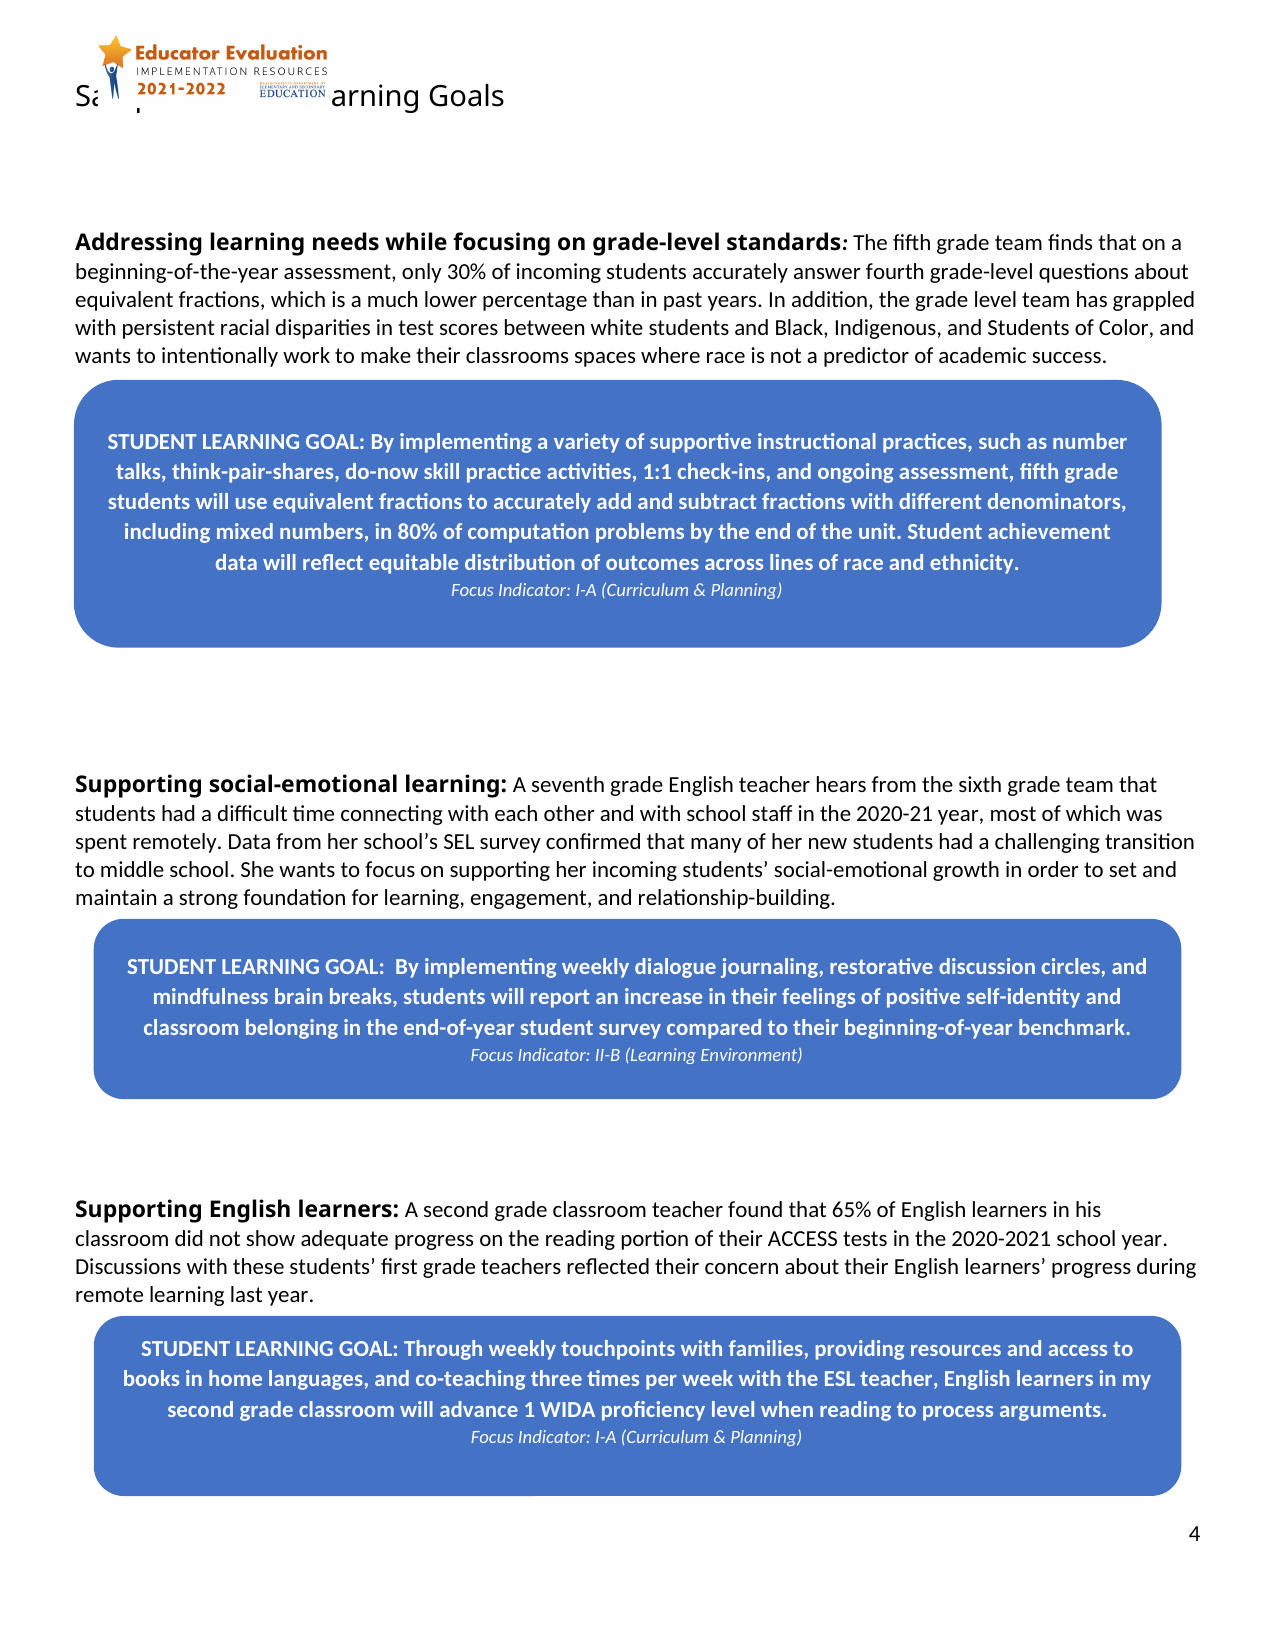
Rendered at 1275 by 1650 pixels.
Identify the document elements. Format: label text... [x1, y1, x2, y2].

picture [97, 29, 329, 108]
text Addressing learning needs while focusing on grade-level standards: The fifth grade team finds that on a beginning-of-the-year assessment, only 30% of incoming students accurately answer fourth grade-level questions about equivalent fractions, which is a much lower percentage than in past years. In addition, the grade level team has grappled with persistent racial disparities in test scores between white students and Black, Indigenous, and Students of Color, and wants to intentionally work to make their classrooms spaces where race is not a predictor of academic success. [75, 226, 1200, 369]
text Supporting English learners: A second grade classroom teacher found that 65% of English learners in his classroom did not show adequate progress on the reading portion of their ACCESS tests in the 2020-2021 school year. Discussions with these students’ first grade teachers reflected their concern about their English learners’ progress during remote learning last year. [75, 1193, 1200, 1308]
text Supporting social-emotional learning: A seventh grade English teacher hears from the sixth grade team that students had a difficult time connecting with each other and with school staff in the 2020-21 year, most of which was spent remotely. Data from her school’s SEL survey confirmed that many of her new students had a challenging transition to middle school. She wants to focus on supporting her incoming students’ social-emotional growth in order to set and maintain a strong foundation for learning, engagement, and relationship-building. [75, 768, 1200, 911]
